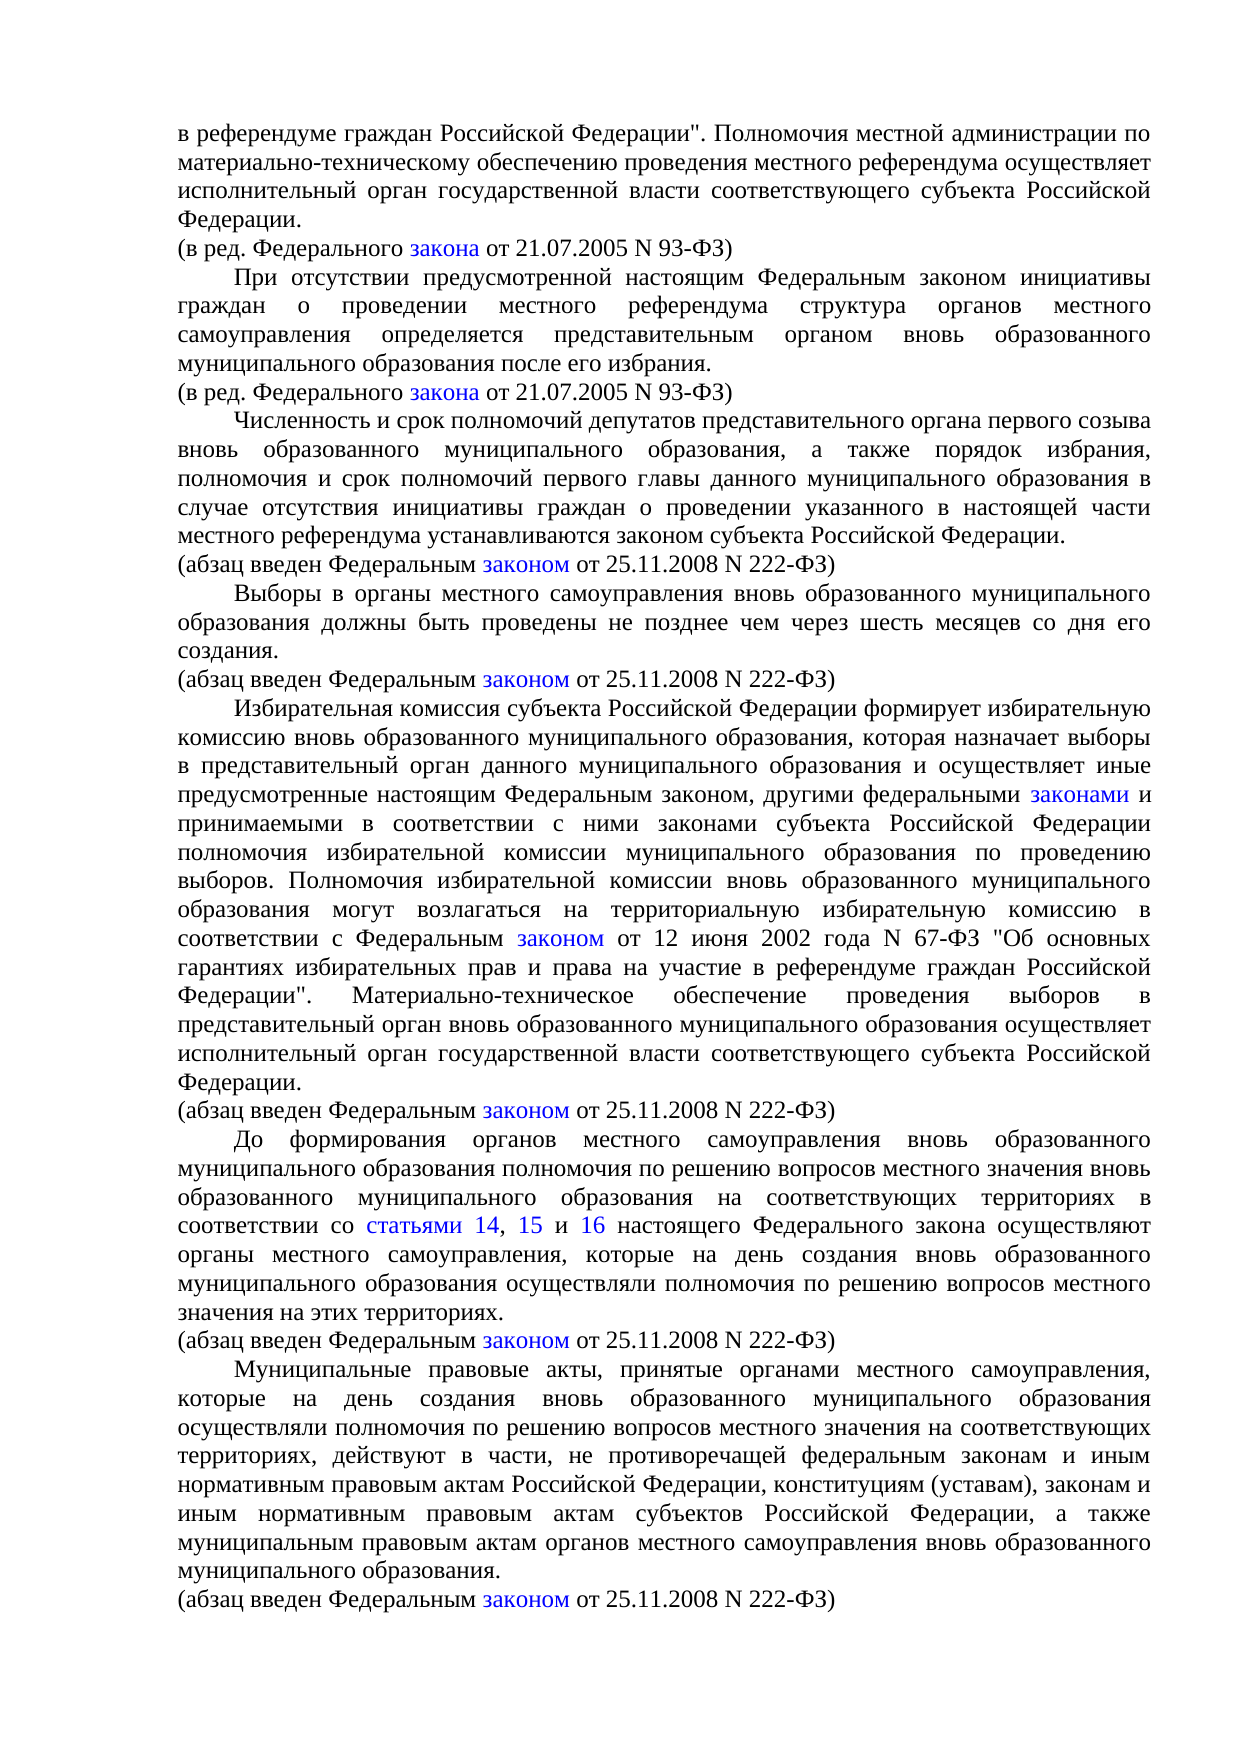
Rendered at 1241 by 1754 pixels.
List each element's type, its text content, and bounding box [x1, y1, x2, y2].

text (в ред. Федерального закона от 21.07.2005 N 93-ФЗ) [177, 233, 1152, 262]
text (абзац введен Федеральным законом от 25.11.2008 N 222-ФЗ) [177, 1584, 1152, 1613]
text (абзац введен Федеральным законом от 25.11.2008 N 222-ФЗ) [177, 549, 1152, 578]
text (в ред. Федерального закона от 21.07.2005 N 93-ФЗ) [177, 377, 1152, 406]
text Избирательная комиссия субъекта Российской Федерации формирует избирательную комиссию вновь образованного муниципального образования, которая назначает выборы в представительный орган данного муниципального образования и осуществляет иные предусмотренные настоящим Федеральным законом, другими федеральными законами и принимаемыми в соответствии с ними законами субъекта Российской Федерации полномочия избирательной комиссии муниципального образования по проведению выборов. Полномочия избирательной комиссии вновь образованного муниципального образования могут возлагаться на территориальную избирательную комиссию в соответствии с Федеральным законом от 12 июня 2002 года N 67-ФЗ "Об основных гарантиях избирательных прав и права на участие в референдуме граждан Российской Федерации". Материально-техническое обеспечение проведения выборов в представительный орган вновь образованного муниципального образования осуществляет исполнительный орган государственной власти соответствующего субъекта Российской Федерации. [177, 693, 1152, 1096]
text (абзац введен Федеральным законом от 25.11.2008 N 222-ФЗ) [177, 664, 1152, 693]
text (абзац введен Федеральным законом от 25.11.2008 N 222-ФЗ) [177, 1326, 1152, 1354]
text Муниципальные правовые акты, принятые органами местного самоуправления, которые на день создания вновь образованного муниципального образования осуществляли полномочия по решению вопросов местного значения на соответствующих территориях, действуют в части, не противоречащей федеральным законам и иным нормативным правовым актам Российской Федерации, конституциям (уставам), законам и иным нормативным правовым актам субъектов Российской Федерации, а также муниципальным правовым актам органов местного самоуправления вновь образованного муниципального образования. [177, 1354, 1152, 1584]
text Выборы в органы местного самоуправления вновь образованного муниципального образования должны быть проведены не позднее чем через шесть месяцев со дня его создания. [177, 578, 1152, 664]
text (абзац введен Федеральным законом от 25.11.2008 N 222-ФЗ) [177, 1096, 1152, 1124]
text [177, 118, 1152, 233]
text При отсутствии предусмотренной настоящим Федеральным законом инициативы граждан о проведении местного референдума структура органов местного самоуправления определяется представительным органом вновь образованного муниципального образования после его избрания. [177, 262, 1152, 377]
text Численность и срок полномочий депутатов представительного органа первого созыва вновь образованного муниципального образования, а также порядок избрания, полномочия и срок полномочий первого главы данного муниципального образования в случае отсутствия инициативы граждан о проведении указанного в настоящей части местного референдума устанавливаются законом субъекта Российской Федерации. [177, 406, 1152, 549]
text До формирования органов местного самоуправления вновь образованного муниципального образования полномочия по решению вопросов местного значения вновь образованного муниципального образования на соответствующих территориях в соответствии со статьями 14, 15 и 16 настоящего Федерального закона осуществляют органы местного самоуправления, которые на день создания вновь образованного муниципального образования осуществляли полномочия по решению вопросов местного значения на этих территориях. [177, 1124, 1152, 1326]
